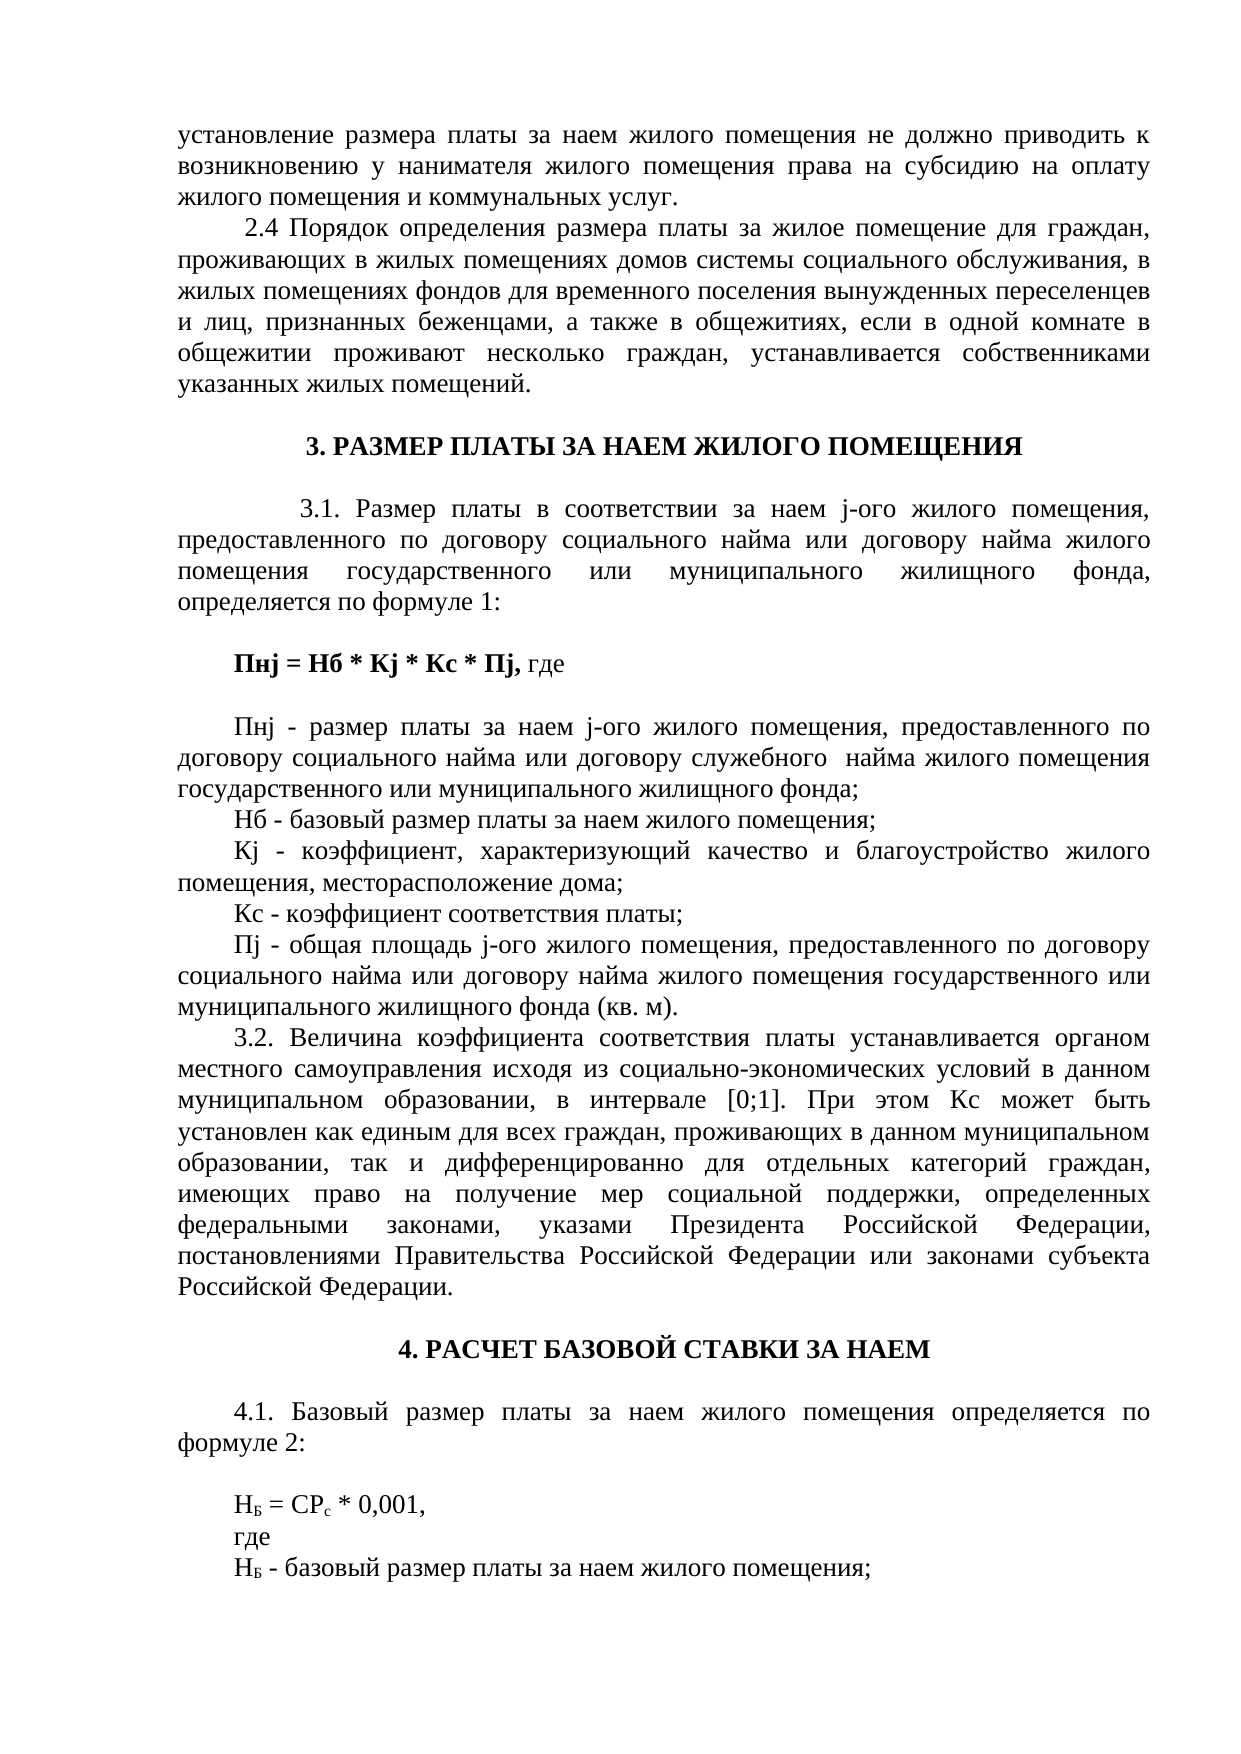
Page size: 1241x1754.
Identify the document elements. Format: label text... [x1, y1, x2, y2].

text Пнj = Нб * Кj * Кс * Пj, где [177, 648, 1152, 679]
text Пj - общая площадь j-ого жилого помещения, предоставленного по договору социального найма или договору найма жилого помещения государственного или муниципального жилищного фонда (кв. м). [177, 928, 1152, 1021]
text Нб - базовый размер платы за наем жилого помещения; [177, 803, 1152, 834]
text где [177, 1520, 1152, 1551]
text 2.4 Порядок определения размера платы за жилое помещение для граждан, проживающих в жилых помещениях домов системы социального обслуживания, в жилых помещениях фондов для временного поселения вынужденных переселенцев и лиц, признанных беженцами, а также в общежитиях, если в одной комнате в общежитии проживают несколько граждан, устанавливается собственниками указанных жилых помещений. [177, 212, 1152, 398]
text 3.1. Размер платы в соответствии за наем j-ого жилого помещения, предоставленного по договору социального найма или договору найма жилого помещения государственного или муниципального жилищного фонда, определяется по формуле 1: [177, 492, 1152, 616]
text 3.2. Величина коэффициента соответствия платы устанавливается органом местного самоуправления исходя из социально-экономических условий в данном муниципальном образовании, в интервале [0;1]. При этом Кс может быть установлен как единым для всех граждан, проживающих в данном муниципальном образовании, так и дифференцированно для отдельных категорий граждан, имеющих право на получение мер социальной поддержки, определенных федеральными законами, указами Президента Российской Федерации, постановлениями Правительства Российской Федерации или законами субъекта Российской Федерации. [177, 1021, 1152, 1302]
text 4.1. Базовый размер платы за наем жилого помещения определяется по формуле 2: [177, 1395, 1152, 1457]
text НБ - базовый размер платы за наем жилого помещения; [177, 1551, 1152, 1582]
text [177, 118, 1152, 212]
text НБ = СРс * 0,001, [177, 1488, 1152, 1520]
text Пнj - размер платы за наем j-ого жилого помещения, предоставленного по договору социального найма или договору служебного найма жилого помещения государственного или муниципального жилищного фонда; [177, 710, 1152, 803]
text Кс - коэффициент соответствия платы; [177, 897, 1152, 928]
text 3. РАЗМЕР ПЛАТЫ ЗА НАЕМ ЖИЛОГО ПОМЕЩЕНИЯ [177, 429, 1152, 461]
text 4. РАСЧЕТ БАЗОВОЙ СТАВКИ ЗА НАЕМ [177, 1333, 1152, 1364]
text Кj - коэффициент, характеризующий качество и благоустройство жилого помещения, месторасположение дома; [177, 834, 1152, 897]
